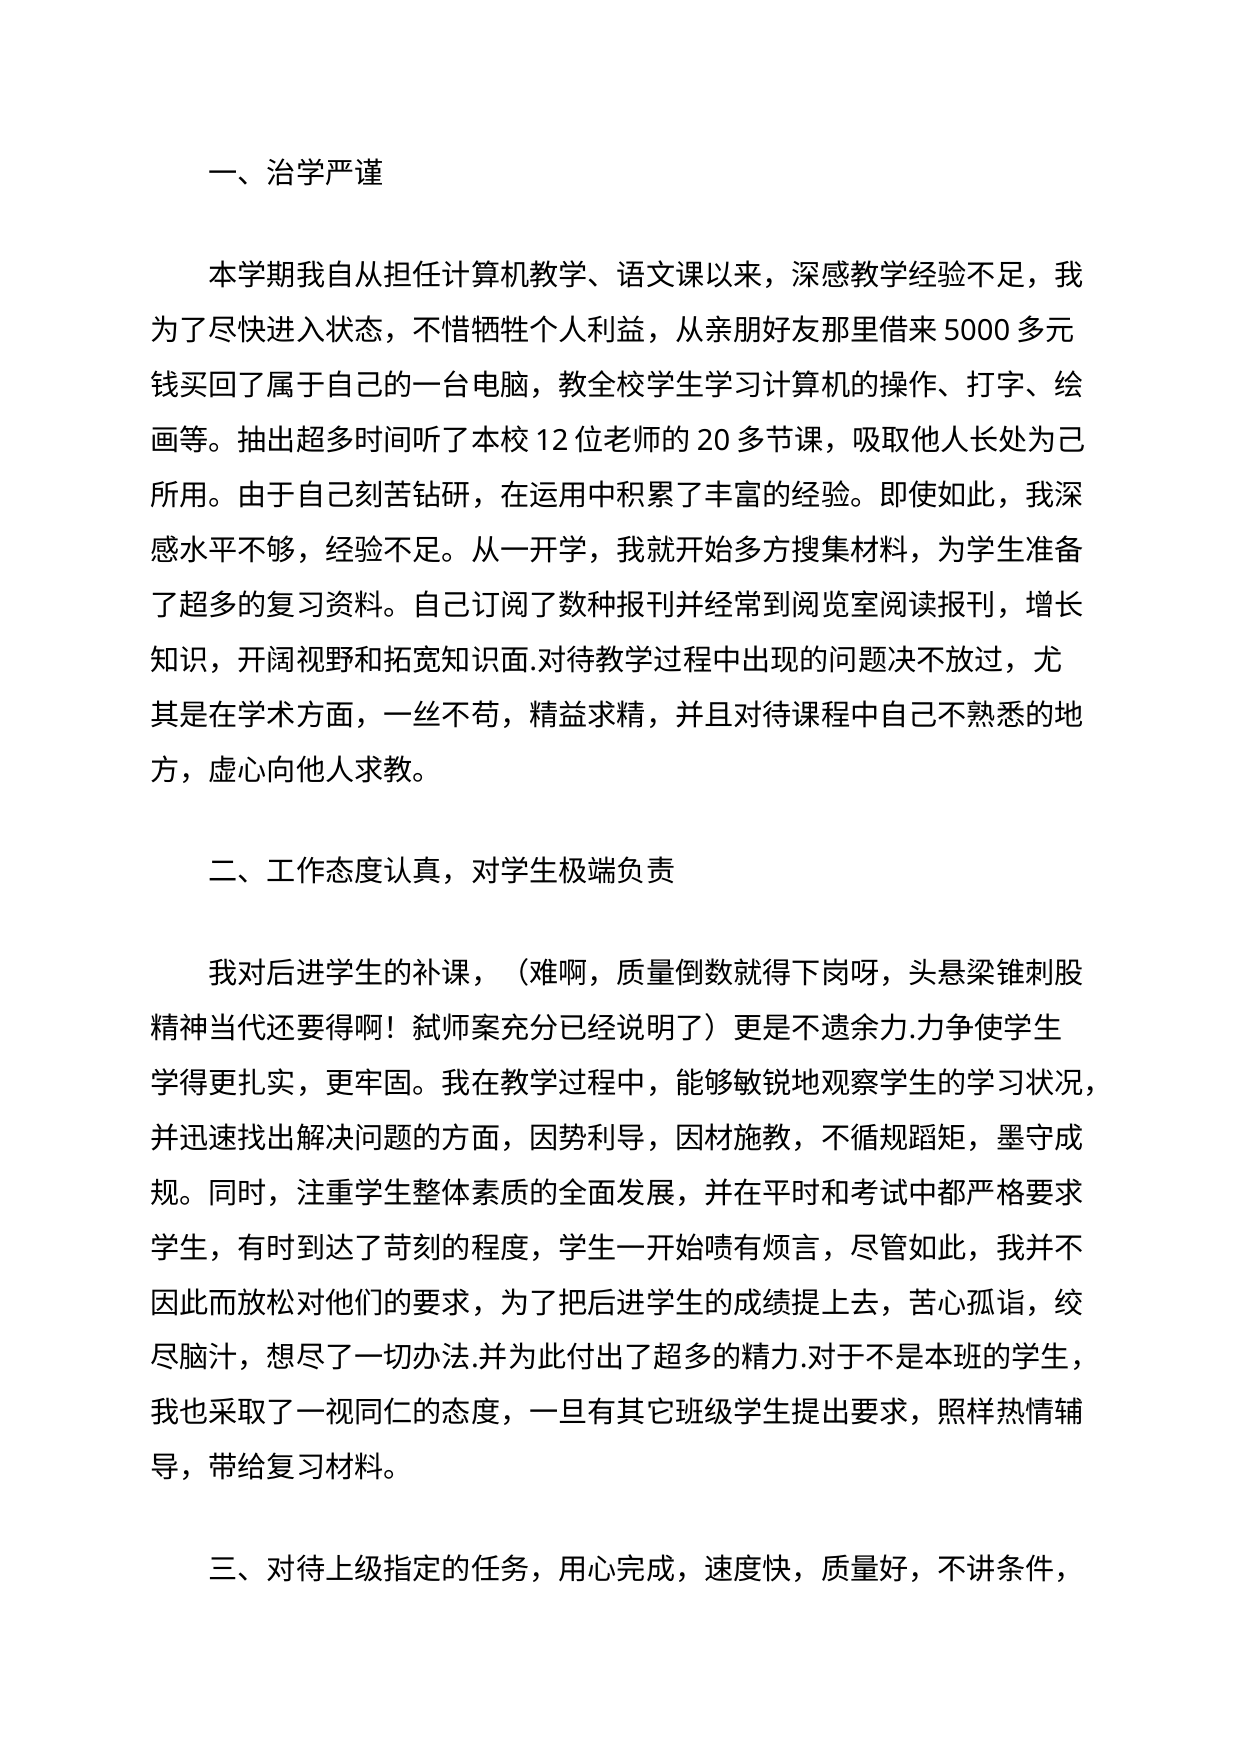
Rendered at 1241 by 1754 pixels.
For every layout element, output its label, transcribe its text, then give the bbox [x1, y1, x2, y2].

text 一、治学严谨 [150, 150, 1090, 192]
text 我对后进学生的补课，（难啊，质量倒数就得下岗呀，头悬梁锥刺股精神当代还要得啊！弑师案充分已经说明了）更是不遗余力.力争使学生学得更扎实，更牢固。我在教学过程中，能够敏锐地观察学生的学习状况，并迅速找出解决问题的方面，因势利导，因材施教，不循规蹈矩，墨守成规。同时，注重学生整体素质的全面发展，并在平时和考试中都严格要求学生，有时到达了苛刻的程度，学生一开始啧有烦言，尽管如此，我并不因此而放松对他们的要求，为了把后进学生的成绩提上去，苦心孤诣，绞尽脑汁，想尽了一切办法.并为此付出了超多的精力.对于不是本班的学生，我也采取了一视同仁的态度，一旦有其它班级学生提出要求，照样热情辅导，带给复习材料。 [150, 950, 1090, 1486]
text 本学期我自从担任计算机教学、语文课以来，深感教学经验不足，我为了尽快进入状态，不惜牺牲个人利益，从亲朋好友那里借来5000多元钱买回了属于自己的一台电脑，教全校学生学习计算机的操作、打字、绘画等。抽出超多时间听了本校12位老师的20多节课，吸取他人长处为己所用。由于自己刻苦钻研，在运用中积累了丰富的经验。即使如此，我深感水平不够，经验不足。从一开学，我就开始多方搜集材料，为学生准备了超多的复习资料。自己订阅了数种报刊并经常到阅览室阅读报刊，增长知识，开阔视野和拓宽知识面.对待教学过程中出现的问题决不放过，尤其是在学术方面，一丝不苟，精益求精，并且对待课程中自己不熟悉的地方，虚心向他人求教。 [150, 252, 1090, 788]
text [150, 1546, 1090, 1588]
text 二、工作态度认真，对学生极端负责 [150, 848, 1090, 890]
